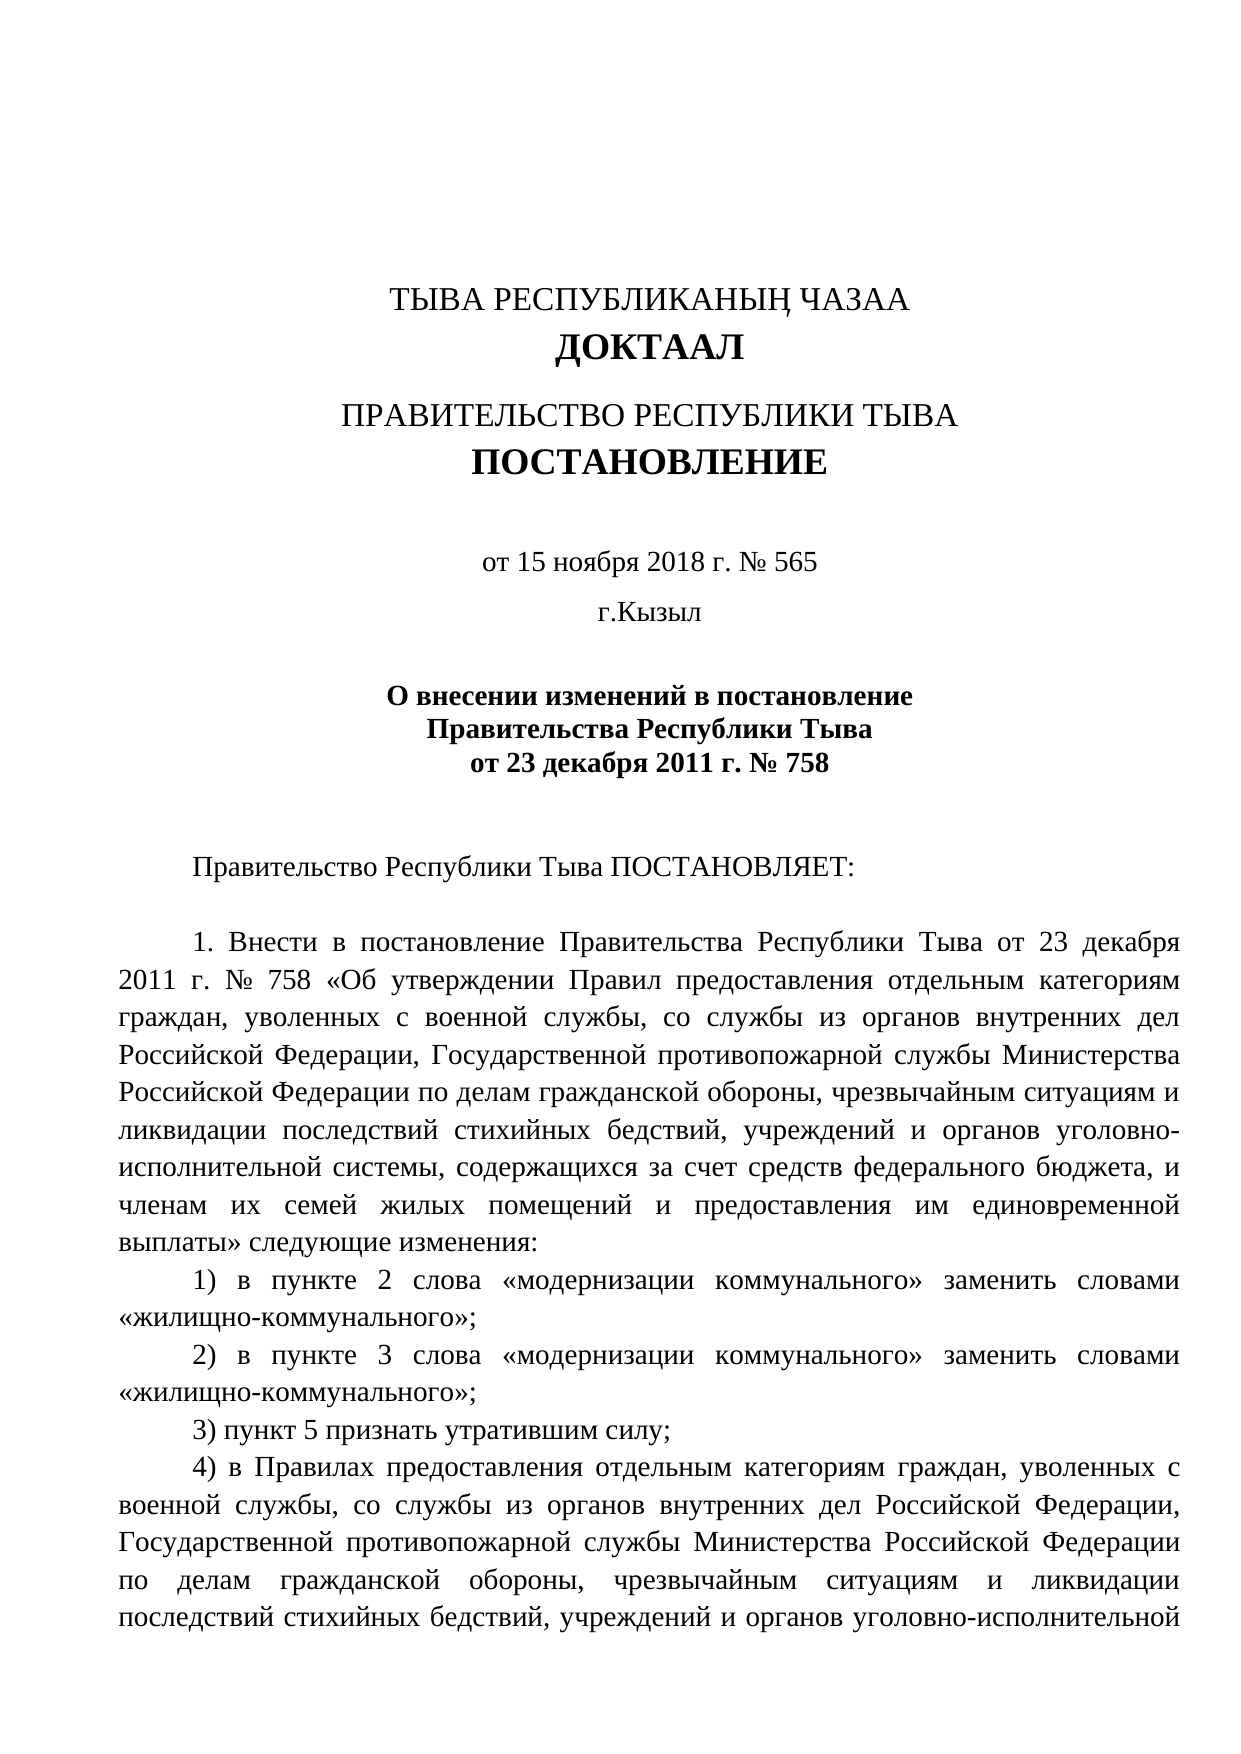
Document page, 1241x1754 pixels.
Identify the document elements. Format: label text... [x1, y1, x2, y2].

text 2) в пункте 3 слова «модернизации коммунального» заменить словами «жилищно-коммунального»; [118, 1333, 1181, 1408]
text г.Кызыл [118, 594, 1181, 627]
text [118, 1446, 1181, 1633]
text ПРАВИТЕЛЬСТВО РЕСПУБЛИКИ ТЫВА ПОСТАНОВЛЕНИЕ [118, 395, 1181, 483]
text Правительства Республики Тыва [118, 711, 1181, 745]
text 1) в пункте 2 слова «модернизации коммунального» заменить словами «жилищно-коммунального»; [118, 1258, 1181, 1333]
text Правительство Республики Тыва ПОСТАНОВЛЯЕТ: [118, 846, 1181, 883]
text ТЫВА РЕСПУБЛИКАНЫӉ ЧАЗАА ДОКТААЛ [118, 280, 1181, 368]
text от 23 декабря 2011 г. № 758 [118, 745, 1181, 778]
text 1. Внести в постановление Правительства Республики Тыва от 23 декабря 2011 г. № 758 «Об утверждении Правил предоставления отдельным категориям граждан, уволенных с военной службы, со службы из органов внутренних дел Российской Федерации, Государственной противопожарной службы Министерства Российской Федерации по делам гражданской обороны, чрезвычайным ситуациям и ликвидации последствий стихийных бедствий, учреждений и органов уголовно-исполнительной системы, содержащихся за счет средств федерального бюджета, и членам их семей жилых помещений и предоставления им единовременной выплаты» следующие изменения: [118, 921, 1181, 1258]
text от 15 ноября 2018 г. № 565 [118, 544, 1181, 577]
text О внесении изменений в постановление [118, 678, 1181, 711]
text 3) пункт 5 признать утратившим силу; [118, 1408, 1181, 1446]
